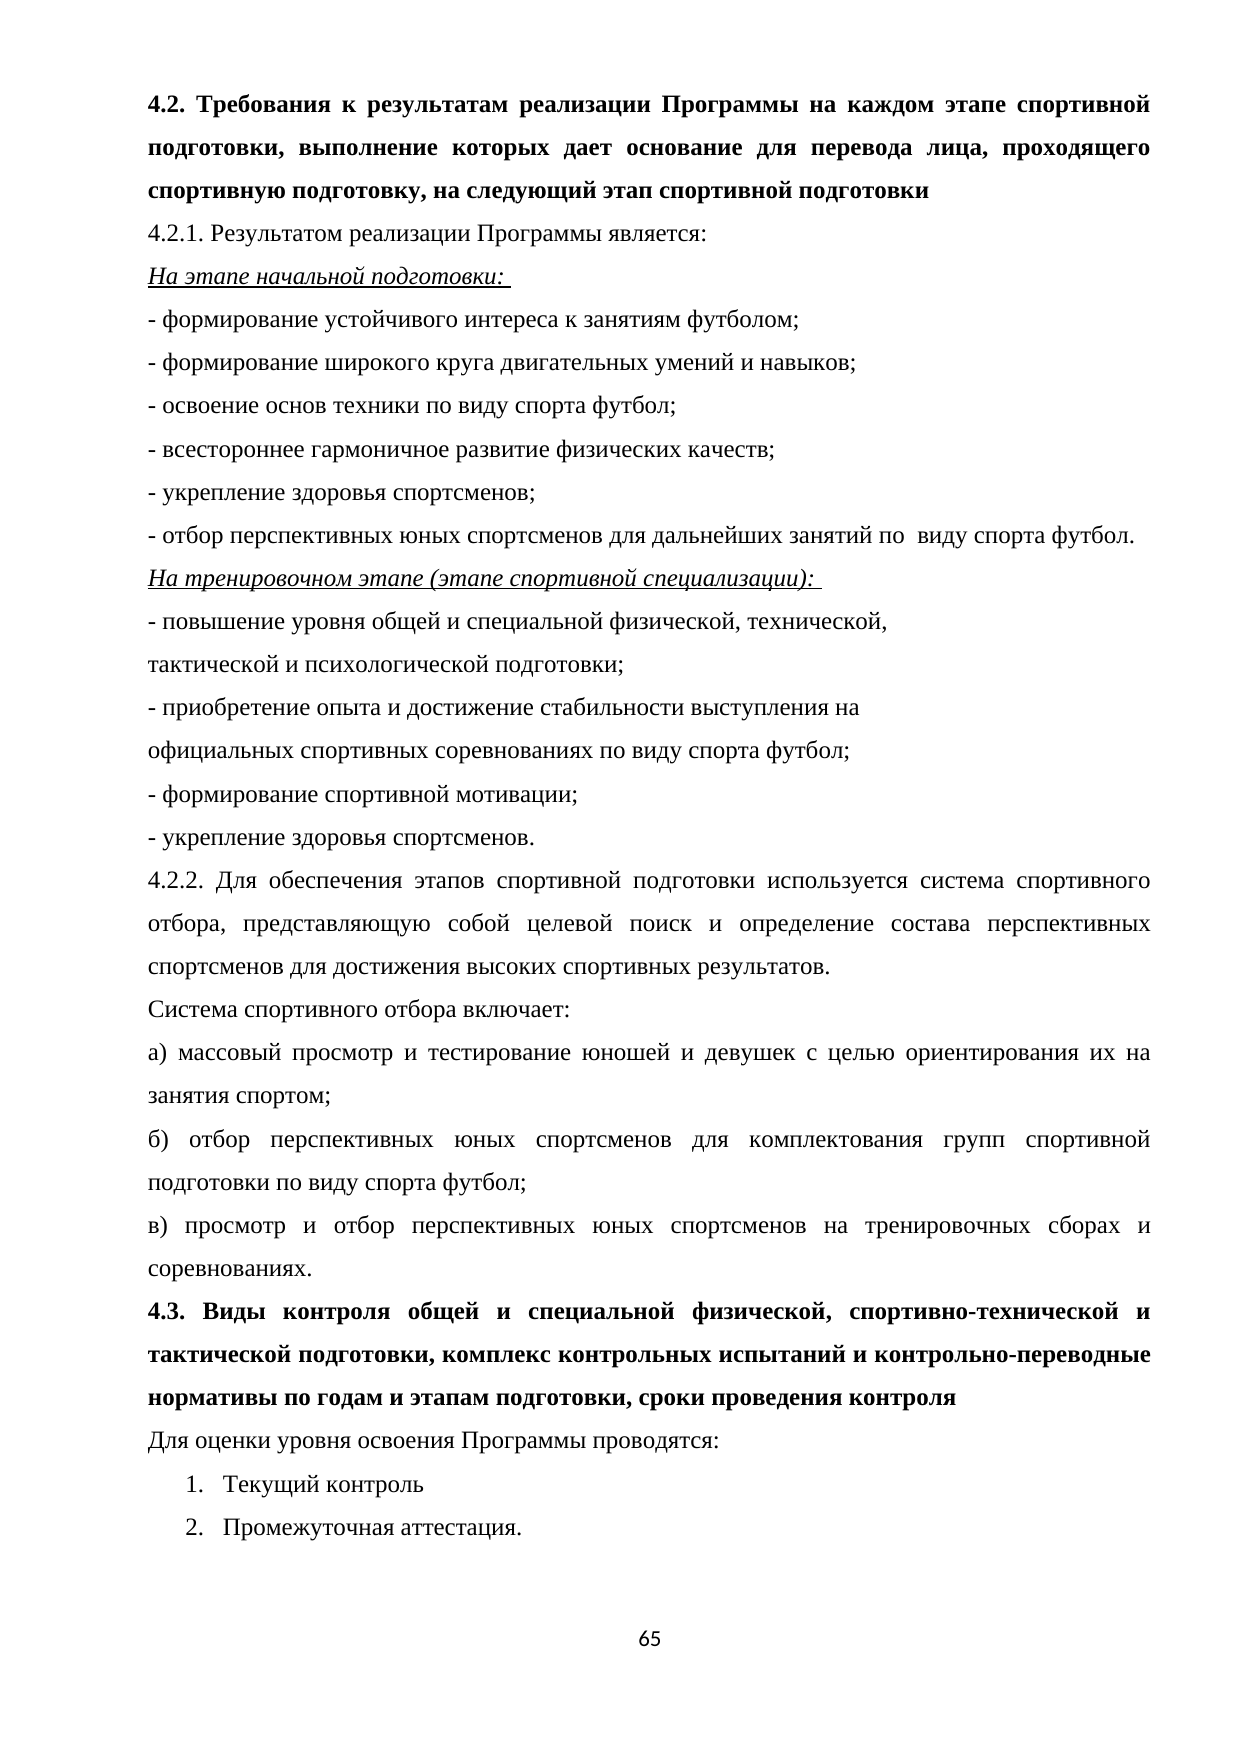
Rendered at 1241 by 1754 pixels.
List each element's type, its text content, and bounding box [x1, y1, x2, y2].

text - укрепление здоровья спортсменов. [148, 822, 1152, 851]
list Промежуточная аттестация. [185, 1512, 1152, 1541]
text официальных спортивных соревнованиях по виду спорта футбол; [148, 736, 1152, 764]
list Текущий контроль [185, 1469, 1152, 1497]
text в) просмотр и отбор перспективных юных спортсменов на тренировочных сборах и соревнованиях. [148, 1210, 1152, 1282]
text - всестороннее гармоничное развитие физических качеств; [148, 434, 1152, 462]
text Система спортивного отбора включает: [148, 994, 1152, 1023]
text 4.3. Виды контроля общей и специальной физической, спортивно-технической и тактической подготовки, комплекс контрольных испытаний и контрольно-переводные нормативы по годам и этапам подготовки, сроки проведения контроля [148, 1296, 1152, 1411]
text а) массовый просмотр и тестирование юношей и девушек с целью ориентирования их на занятия спортом; [148, 1037, 1152, 1109]
text 4.2. Требования к результатам реализации Программы на каждом этапе спортивной подготовки, выполнение которых дает основание для перевода лица, проходящего спортивную подготовку, на следующий этап спортивной подготовки [148, 89, 1152, 204]
text - повышение уровня общей и специальной физической, технической, [148, 606, 1152, 635]
text тактической и психологической подготовки; [148, 649, 1152, 678]
text 4.2.2. Для обеспечения этапов спортивной подготовки используется система спортивного отбора, представляющую собой целевой поиск и определение состава перспективных спортсменов для достижения высоких спортивных результатов. [148, 865, 1152, 980]
text - приобретение опыта и достижение стабильности выступления на [148, 692, 1152, 721]
text На тренировочном этапе (этапе спортивной специализации): [148, 563, 1152, 592]
text - укрепление здоровья спортсменов; [148, 477, 1152, 506]
text - освоение основ техники по виду спорта футбол; [148, 391, 1152, 419]
text - формирование спортивной мотивации; [148, 779, 1152, 807]
text 4.2.1. Результатом реализации Программы является: [148, 218, 1152, 247]
text - формирование широкого круга двигательных умений и навыков; [148, 347, 1152, 376]
text - отбор перспективных юных спортсменов для дальнейших занятий по виду спорта футбол. [148, 520, 1152, 549]
text Для оценки уровня освоения Программы проводятся: [148, 1426, 1152, 1454]
text На этапе начальной подготовки: [148, 261, 1152, 290]
text б) отбор перспективных юных спортсменов для комплектования групп спортивной подготовки по виду спорта футбол; [148, 1124, 1152, 1196]
text - формирование устойчивого интереса к занятиям футболом; [148, 304, 1152, 333]
